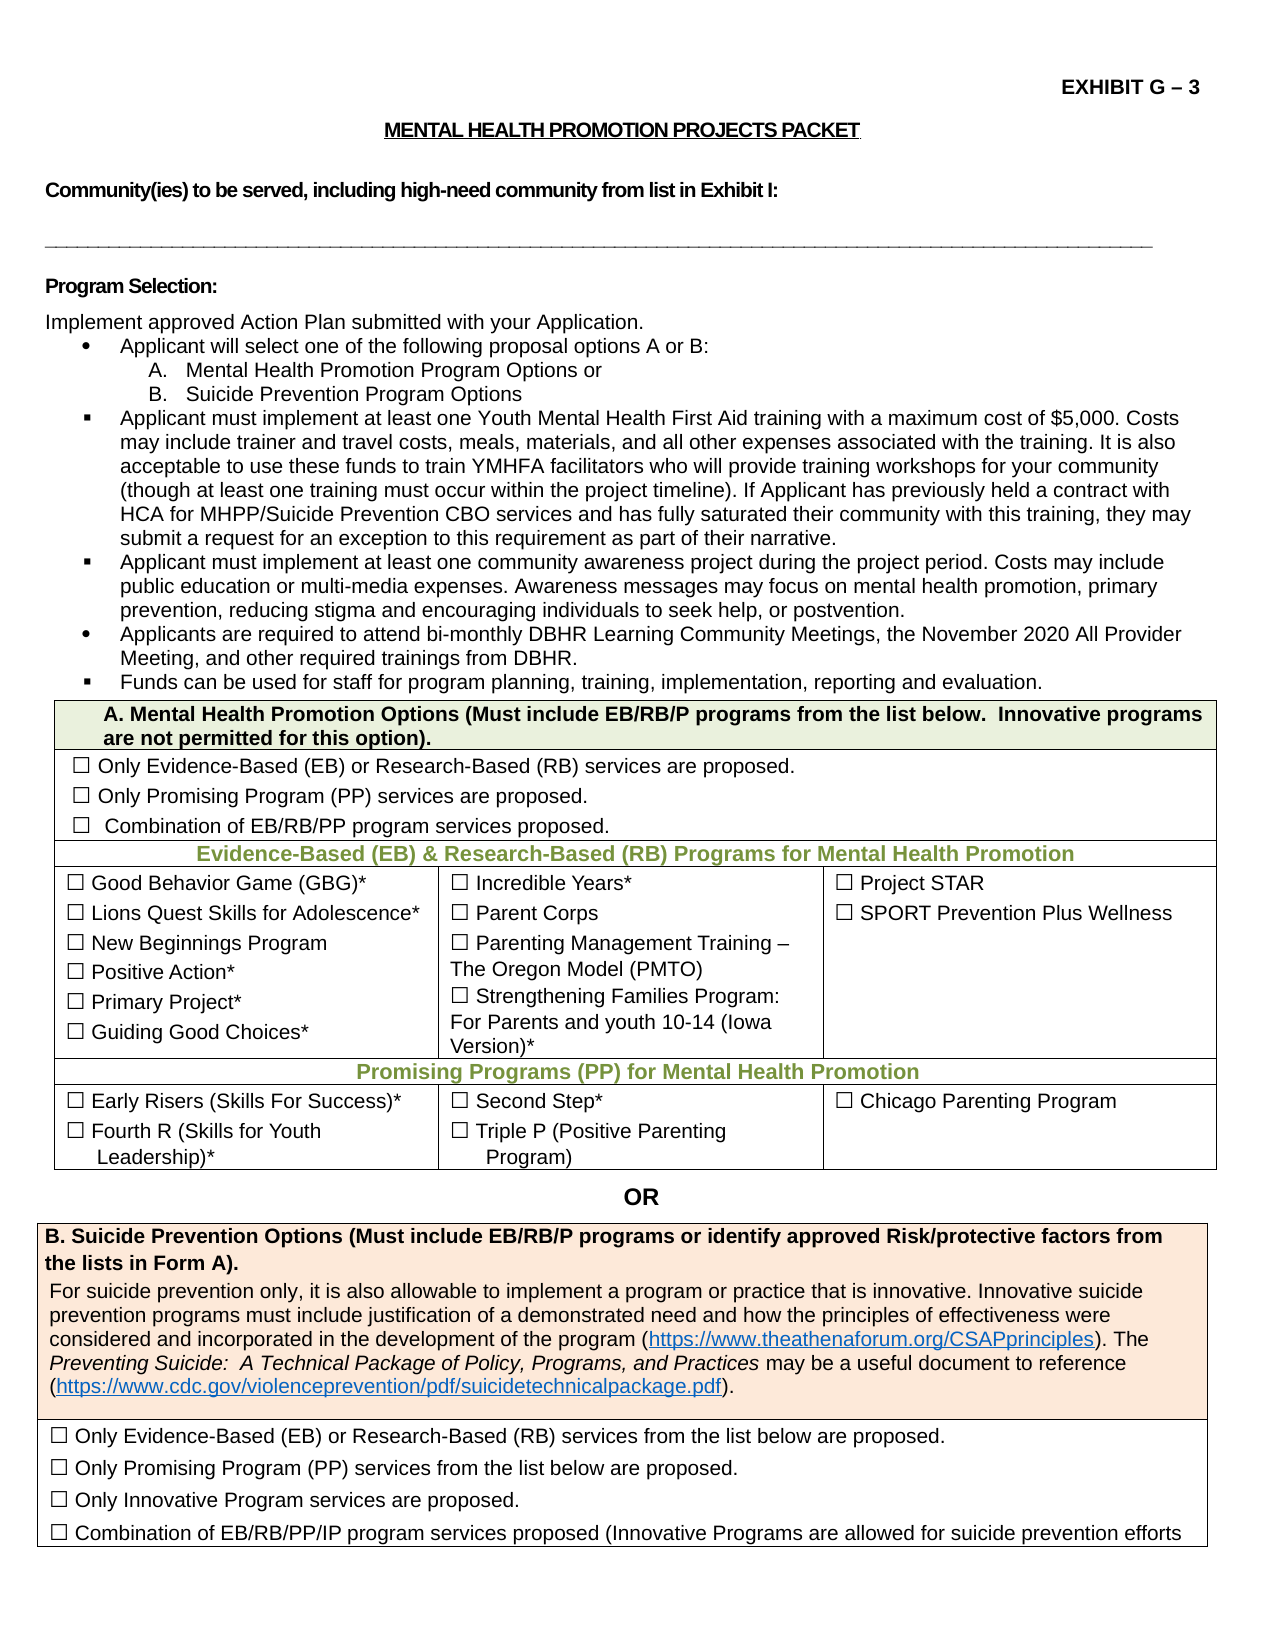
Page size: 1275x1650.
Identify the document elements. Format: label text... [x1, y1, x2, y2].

list Funds can be used for staff for program planning, training, implementation, reporting and evaluation. [82, 670, 1200, 694]
list Mental Health Promotion Program Options or [148, 358, 1200, 382]
table_cell Early Risers (Skills For Success)* Fourth R (Skills for Youth Leadership)* [55, 1085, 438, 1169]
list Applicants are required to attend bi-monthly DBHR Learning Community Meetings, the November 2020 All Provider Meeting, and other required trainings from DBHR. [82, 622, 1200, 670]
list Applicant will select one of the following proposal options A or B: [82, 334, 1200, 358]
table_cell Project STAR SPORT Prevention Plus Wellness [824, 867, 1216, 1058]
title Community(ies) to be served, including high-need community from list in Exhibit I: [45, 178, 1200, 202]
text EXHIBIT G – 3 [45, 75, 1200, 99]
table_cell Second Step* Triple P (Positive Parenting Program) [439, 1085, 823, 1169]
title Program Selection: [45, 274, 1200, 298]
text Implement approved Action Plan submitted with your Application. [45, 310, 1200, 334]
list Applicant must implement at least one community awareness project during the project period. Costs may include public education or multi-media expenses. Awareness messages may focus on mental health promotion, primary prevention, reducing stigma and encouraging individuals to seek help, or postvention. [82, 550, 1200, 622]
title _________________________________________________________________________________________________________ [45, 226, 1200, 250]
table_cell Good Behavior Game (GBG)* Lions Quest Skills for Adolescence* New Beginnings Program Positive Action* Primary Project* Guiding Good Choices* [55, 867, 438, 1058]
table_cell Only Evidence-Based (EB) or Research-Based (RB) services are proposed. Only Promising Program (PP) services are proposed. Combination of EB/RB/PP program services proposed. [55, 750, 1216, 840]
table_cell Promising Programs (PP) for Mental Health Promotion [55, 1059, 1216, 1084]
list Applicant must implement at least one Youth Mental Health First Aid training with a maximum cost of $5,000. Costs may include trainer and travel costs, meals, materials, and all other expenses associated with the training. It is also acceptable to use these funds to train YMHFA facilitators who will provide training workshops for your community (though at least one training must occur within the project timeline). If Applicant has previously held a contract with HCA for MHPP/Suicide Prevention CBO services and has fully saturated their community with this training, they may submit a request for an exception to this requirement as part of their narrative. [82, 406, 1200, 550]
table_header B. Suicide Prevention Options (Must include EB/RB/P programs or identify approved Risk/protective factors from the lists in Form A). For suicide prevention only, it is also allowable to implement a program or practice that is innovative. Innovative suicide prevention programs must include justification of a demonstrated need and how the principles of effectiveness were considered and incorporated in the development of the program (https://www.theathenaforum.org/CSAPprinciples). The Preventing Suicide: A Technical Package of Policy, Programs, and Practices may be a useful document to reference (https://www.cdc.gov/violenceprevention/pdf/suicidetechnicalpackage.pdf). [38, 1224, 1207, 1419]
table_cell Incredible Years* Parent Corps Parenting Management Training – The Oregon Model (PMTO) Strengthening Families Program: For Parents and youth 10-14 (Iowa Version)* [439, 867, 823, 1058]
table_header A. Mental Health Promotion Options (Must include EB/RB/P programs from the list below. Innovative programs are not permitted for this option). [55, 701, 1216, 749]
title MENTAL HEALTH PROMOTION PROJECTS PACKET [45, 117, 1200, 141]
list Suicide Prevention Program Options [148, 382, 1200, 406]
list OR [82, 1182, 1200, 1210]
table_cell Chicago Parenting Program [824, 1085, 1216, 1169]
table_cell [38, 1420, 1207, 1546]
table_cell Evidence-Based (EB) & Research-Based (RB) Programs for Mental Health Promotion [55, 841, 1216, 866]
